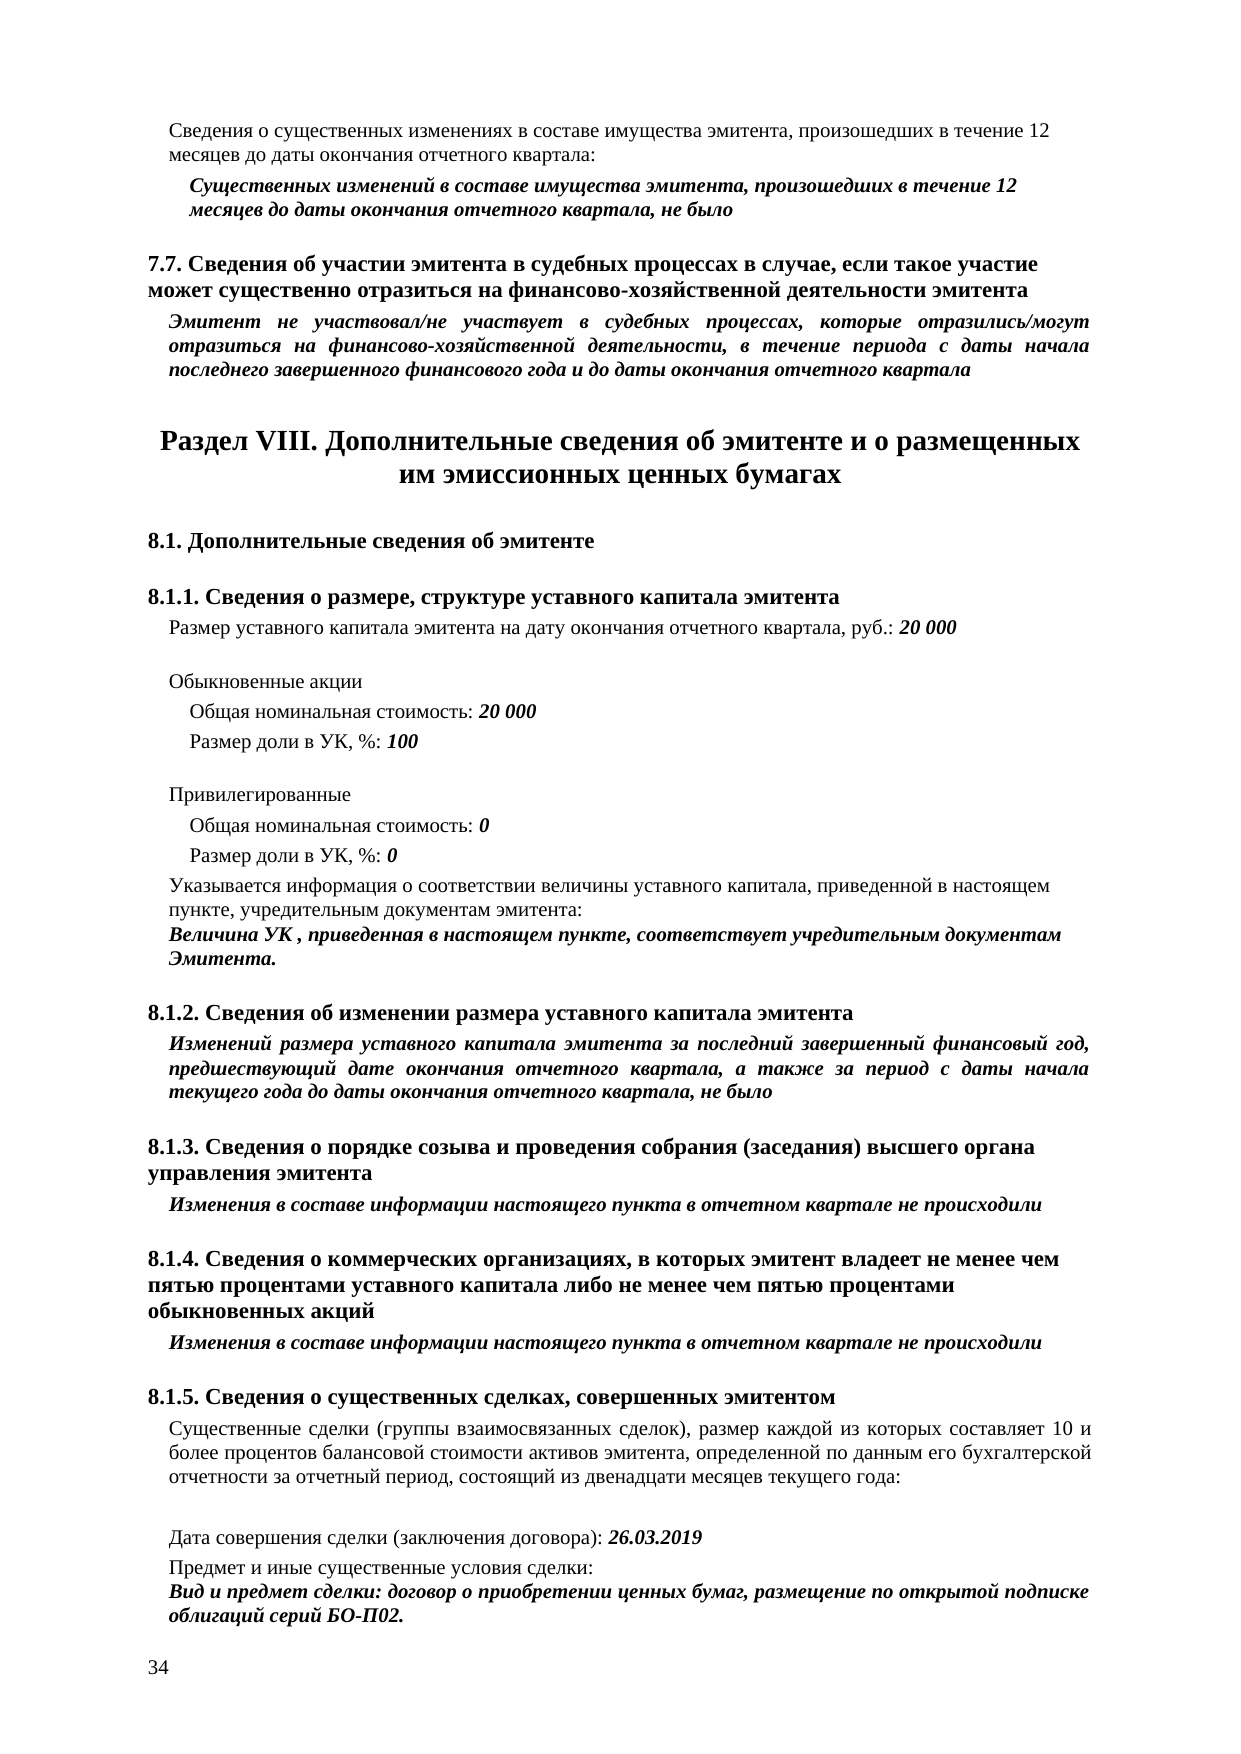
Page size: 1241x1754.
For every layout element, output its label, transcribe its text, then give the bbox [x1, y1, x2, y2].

text Размер доли в УК, %: 100 [189, 729, 1092, 753]
text Общая номинальная стоимость: 20 000 [189, 699, 1092, 723]
text Эмитент не участвовал/не участвует в судебных процессах, которые отразились/могут отразиться на финансово-хозяйственной деятельности, в течение периода с даты начала последнего завершенного финансового года и до даты окончания отчетного квартала [168, 309, 1092, 381]
text Изменения в составе информации настоящего пункта в отчетном квартале не происходили [168, 1192, 1092, 1216]
text Размер доли в УК, %: 0 [189, 843, 1092, 867]
subtitle Раздел VIII. Дополнительные сведения об эмитенте и о размещенных им эмиссионных ценных бумагах [148, 423, 1092, 490]
subtitle Сведения о существенных изменениях в составе имущества эмитента, произошедших в течение 12 месяцев до даты окончания отчетного квартала: [168, 118, 1092, 166]
text Общая номинальная стоимость: 0 [189, 813, 1092, 837]
text Существенные сделки (группы взаимосвязанных сделок), размер каждой из которых составляет 10 и более процентов балансовой стоимости активов эмитента, определенной по данным его бухгалтерской отчетности за отчетный период, состоящий из двенадцати месяцев текущего года: [168, 1416, 1092, 1488]
subtitle Привилегированные [168, 782, 1092, 806]
text Дата совершения сделки (заключения договора): 26.03.2019 [168, 1525, 1092, 1549]
text Указывается информация о соответствии величины уставного капитала, приведенной в настоящем пункте, учредительным документам эмитента: Величина УК , приведенная в настоящем пункте, соответствует учредительным документам Эмитента. [168, 873, 1092, 969]
text Изменений размера уставного капитала эмитента за последний завершенный финансовый год, предшествующий дате окончания отчетного квартала, а также за период с даты начала текущего года до даты окончания отчетного квартала, не было [168, 1031, 1092, 1103]
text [168, 1555, 1092, 1627]
text Существенных изменений в составе имущества эмитента, произошедших в течение 12 месяцев до даты окончания отчетного квартала, не было [189, 172, 1092, 221]
subtitle 8.1.1. Сведения о размере, структуре уставного капитала эмитента [148, 583, 1092, 609]
subtitle 8.1.2. Сведения об изменении размера уставного капитала эмитента [148, 999, 1092, 1025]
text Размер уставного капитала эмитента на дату окончания отчетного квартала, руб.: 20 000 [168, 615, 1092, 639]
text Изменения в составе информации настоящего пункта в отчетном квартале не происходили [168, 1330, 1092, 1354]
subtitle 7.7. Сведения об участии эмитента в судебных процессах в случае, если такое участие может существенно отразиться на финансово-хозяйственной деятельности эмитента [148, 250, 1092, 302]
subtitle 8.1.4. Сведения о коммерческих организациях, в которых эмитент владеет не менее чем пятью процентами уставного капитала либо не менее чем пятью процентами обыкновенных акций [148, 1245, 1092, 1324]
subtitle Обыкновенные акции [168, 668, 1092, 693]
subtitle 8.1. Дополнительные сведения об эмитенте [148, 527, 1092, 553]
subtitle 8.1.3. Сведения о порядке созыва и проведения собрания (заседания) высшего органа управления эмитента [148, 1133, 1092, 1185]
subtitle 8.1.5. Сведения о существенных сделках, совершенных эмитентом [148, 1383, 1092, 1410]
